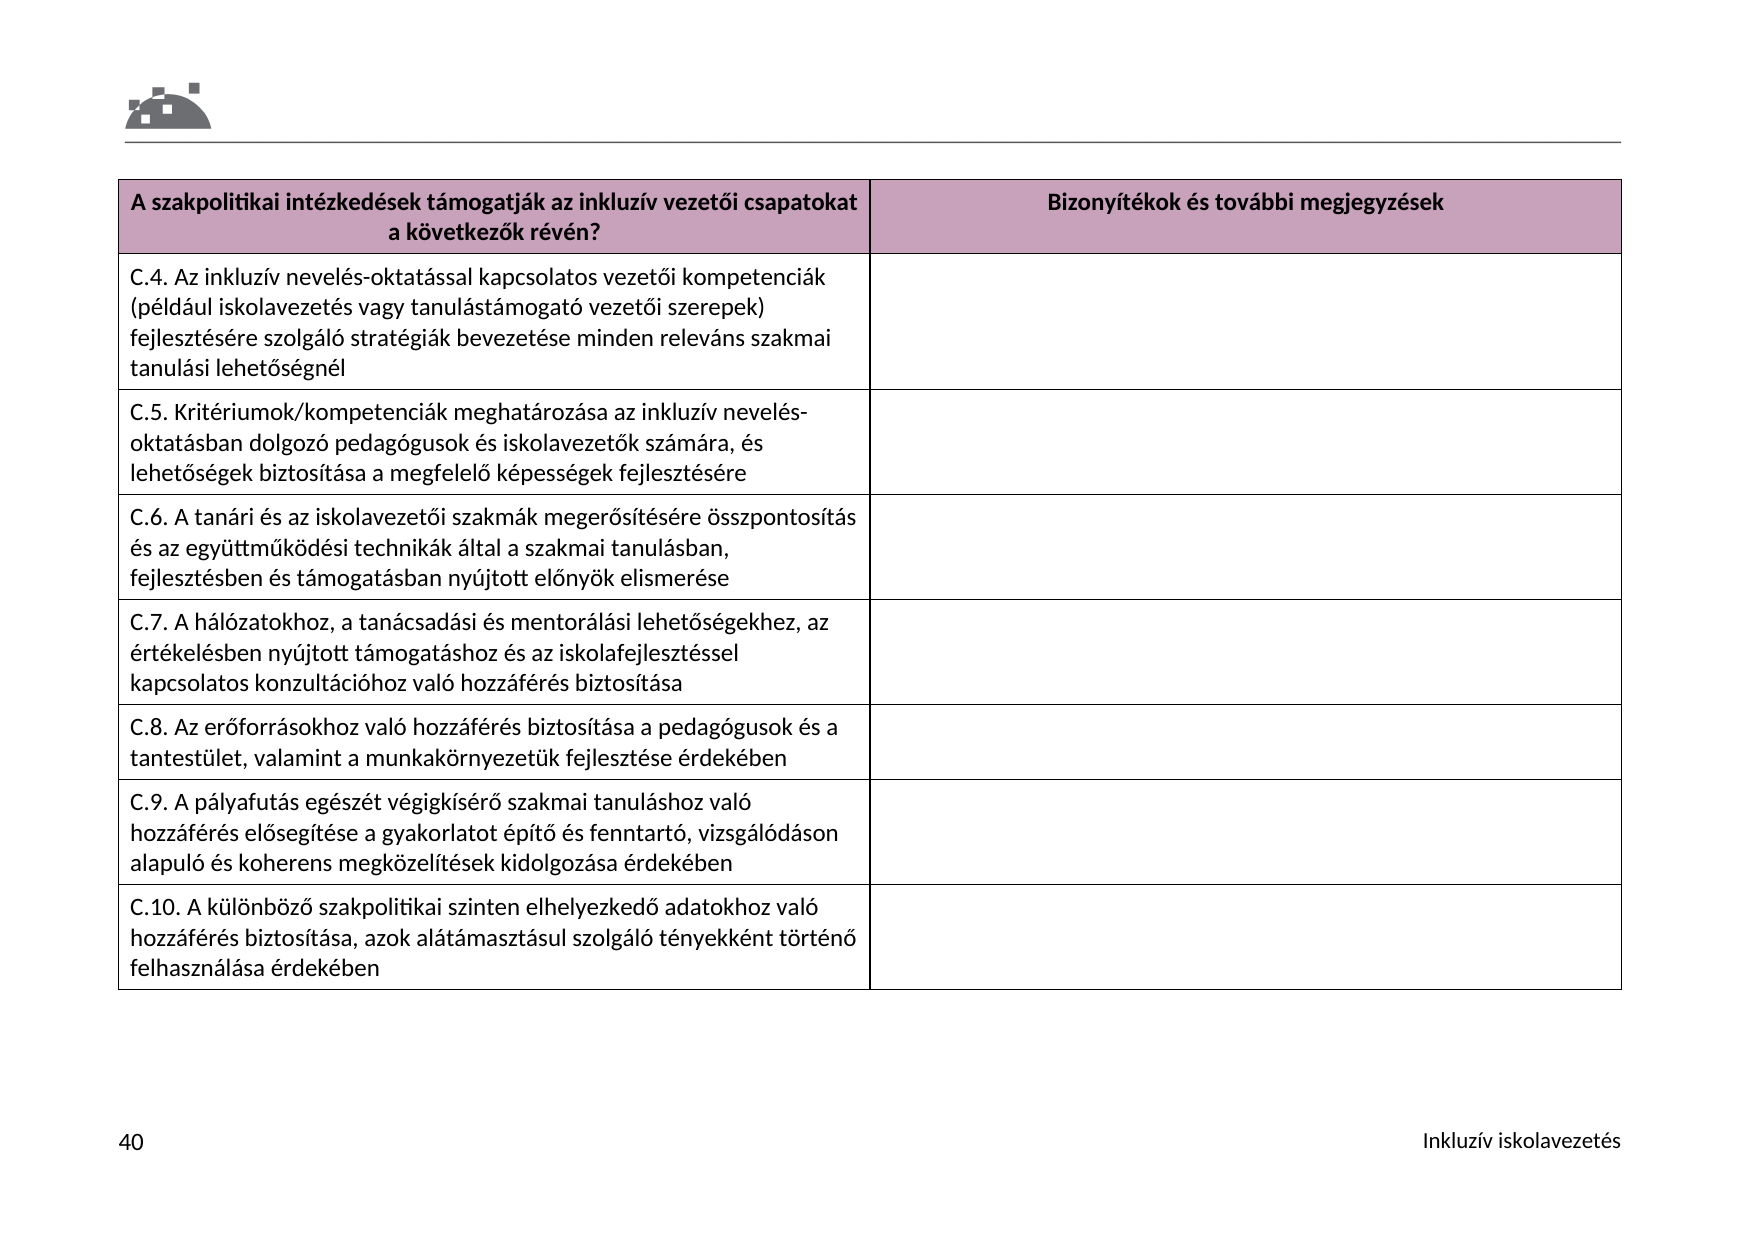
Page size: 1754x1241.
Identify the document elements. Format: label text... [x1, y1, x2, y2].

table_cell [871, 390, 1621, 494]
table_cell C.6. A tanári és az iskolavezetői szakmák megerősítésére összpontosítás és az együttműködési technikák által a szakmai tanulásban, fejlesztésben és támogatásban nyújtott előnyök elismerése [119, 495, 869, 599]
table_cell [871, 885, 1621, 989]
table_cell [871, 705, 1621, 779]
table_cell C.8. Az erőforrásokhoz való hozzáférés biztosítása a pedagógusok és a tantestület, valamint a munkakörnyezetük fejlesztése érdekében [119, 705, 869, 779]
table_cell [871, 254, 1621, 389]
table_cell [871, 495, 1621, 599]
picture [118, 73, 1622, 150]
table_cell C.7. A hálózatokhoz, a tanácsadási és mentorálási lehetőségekhez, az értékelésben nyújtott támogatáshoz és az iskolafejlesztéssel kapcsolatos konzultációhoz való hozzáférés biztosítása [119, 600, 869, 704]
table_cell C.4. Az inkluzív nevelés-oktatással kapcsolatos vezetői kompetenciák (például iskolavezetés vagy tanulástámogató vezetői szerepek) fejlesztésére szolgáló stratégiák bevezetése minden releváns szakmai tanulási lehetőségnél [119, 254, 869, 389]
table_header A szakpolitikai intézkedések támogatják az inkluzív vezetői csapatokat a következők révén? [119, 180, 869, 253]
table_cell C.5. Kritériumok/kompetenciák meghatározása az inkluzív nevelés-oktatásban dolgozó pedagógusok és iskolavezetők számára, és lehetőségek biztosítása a megfelelő képességek fejlesztésére [119, 390, 869, 494]
table_cell [871, 600, 1621, 704]
table_cell C.10. A különböző szakpolitikai szinten elhelyezkedő adatokhoz való hozzáférés biztosítása, azok alátámasztásul szolgáló tényekként történő felhasználása érdekében [119, 885, 869, 989]
table_cell C.9. A pályafutás egészét végigkísérő szakmai tanuláshoz való hozzáférés elősegítése a gyakorlatot építő és fenntartó, vizsgálódáson alapuló és koherens megközelítések kidolgozása érdekében [119, 780, 869, 884]
table_cell [871, 780, 1621, 884]
table_header Bizonyítékok és további megjegyzések [871, 180, 1621, 253]
